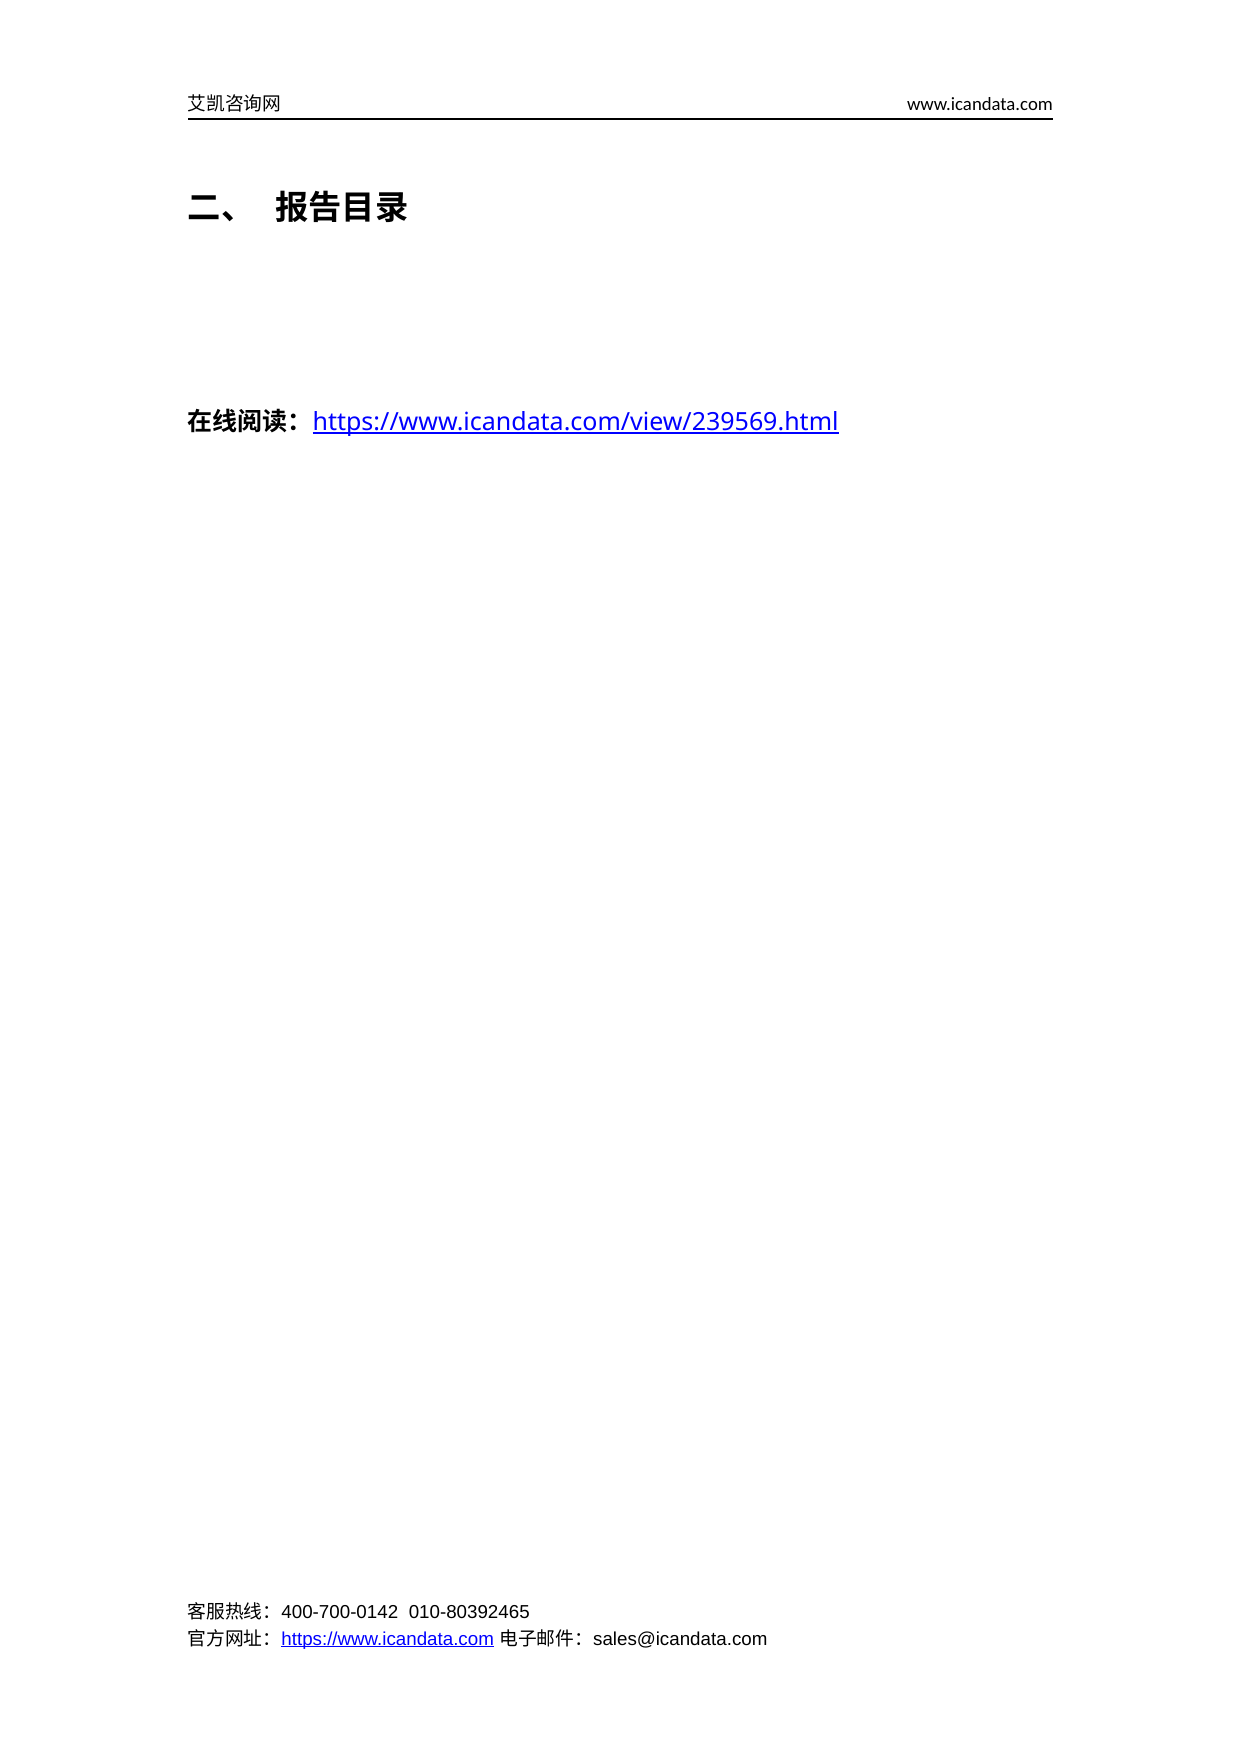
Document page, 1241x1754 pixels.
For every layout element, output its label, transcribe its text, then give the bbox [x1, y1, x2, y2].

text 在线阅读：https://www.icandata.com/view/239569.html [187, 387, 1053, 452]
subtitle 报告目录 [187, 172, 1053, 237]
